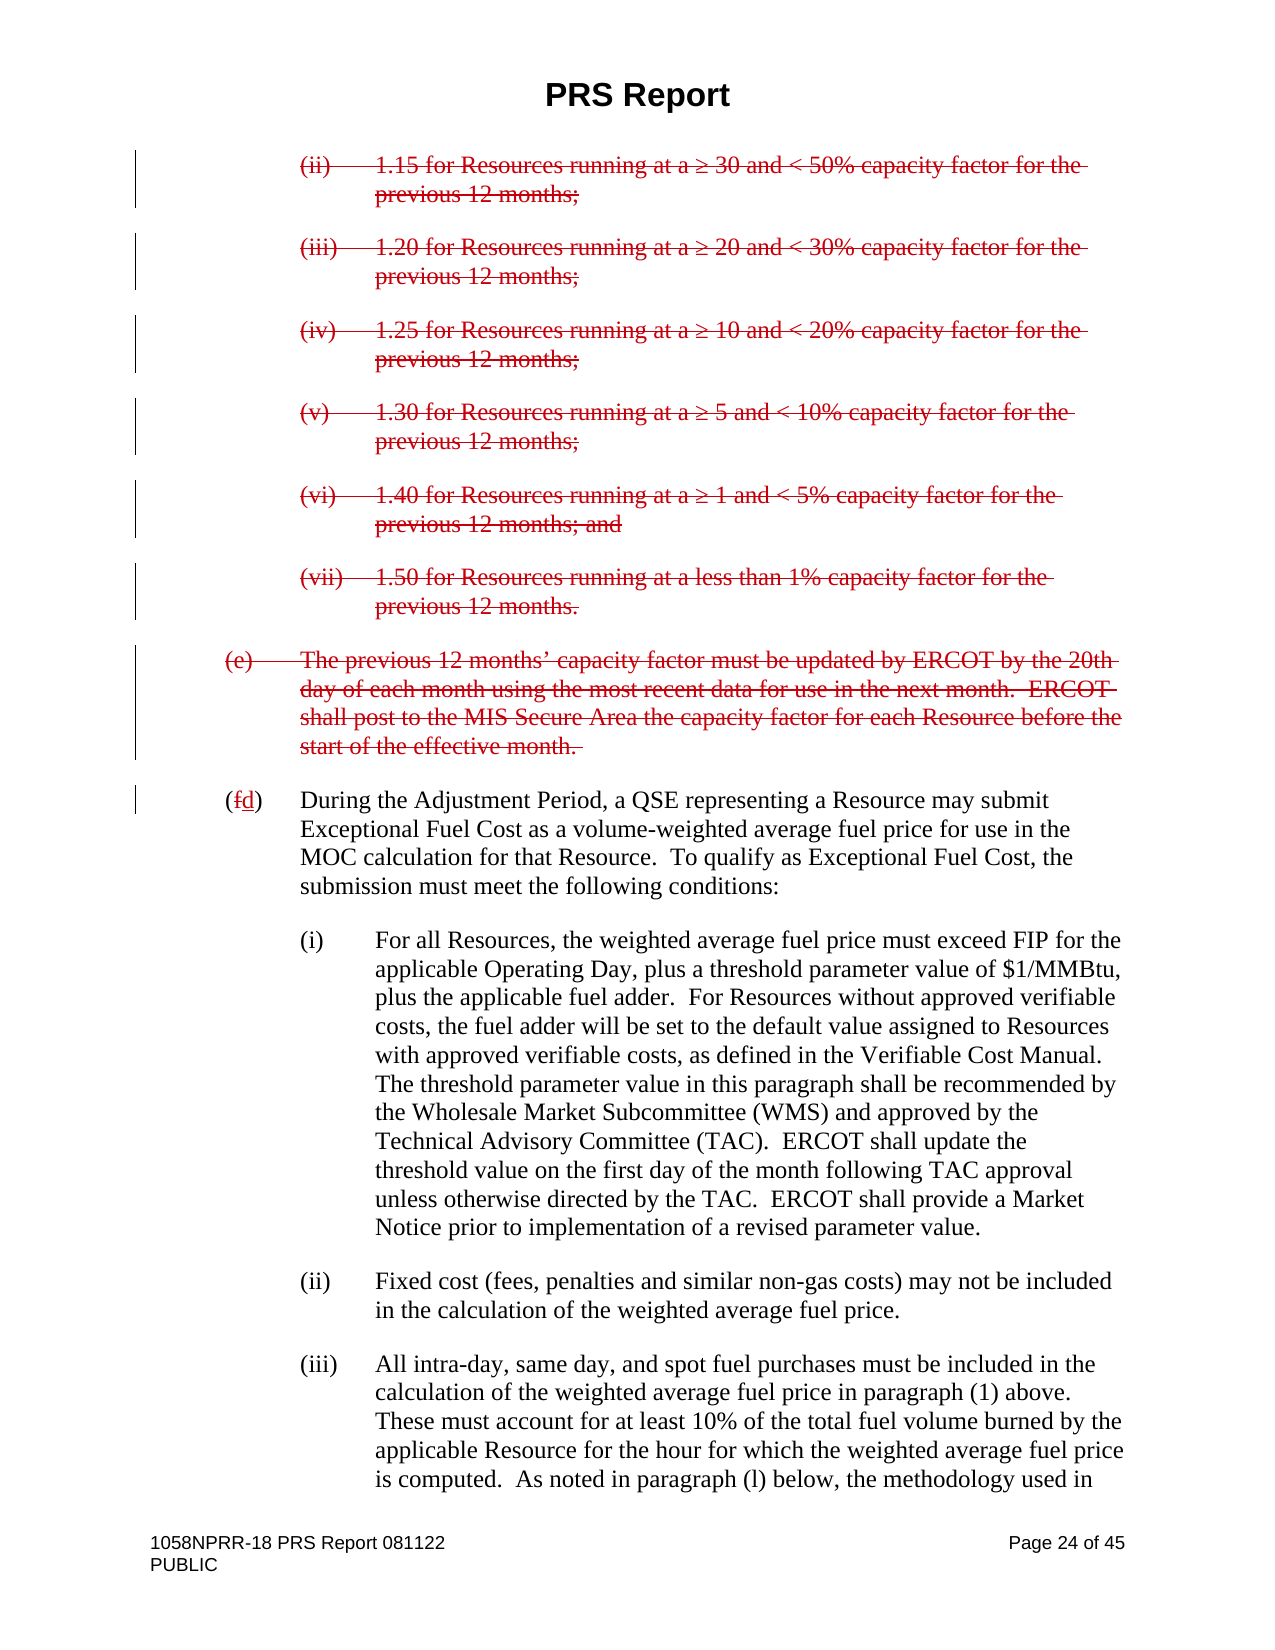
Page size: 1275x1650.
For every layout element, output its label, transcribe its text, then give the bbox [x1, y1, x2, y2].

text (i) For all Resources, the weighted average fuel price must exceed FIP for the applicable Operating Day, plus a threshold parameter value of $1/MMBtu, plus the applicable fuel adder. For Resources without approved verifiable costs, the fuel adder will be set to the default value assigned to Resources with approved verifiable costs, as defined in the Verifiable Cost Manual. The threshold parameter value in this paragraph shall be recommended by the Wholesale Market Subcommittee (WMS) and approved by the Technical Advisory Committee (TAC). ERCOT shall update the threshold value on the first day of the month following TAC approval unless otherwise directed by the TAC. ERCOT shall provide a Market Notice prior to implementation of a revised parameter value. [300, 925, 1125, 1241]
text () During the Adjustment Period, a QSE representing a Resource may submit Exceptional Fuel Cost as a volume-weighted average fuel price for use in the MOC calculation for that Resource. To qualify as Exceptional Fuel Cost, the submission must meet the following conditions: [225, 785, 1125, 900]
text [300, 1349, 1125, 1492]
text (ii) Fixed cost (fees, penalties and similar non-gas costs) may not be included in the calculation of the weighted average fuel price. [300, 1266, 1125, 1324]
